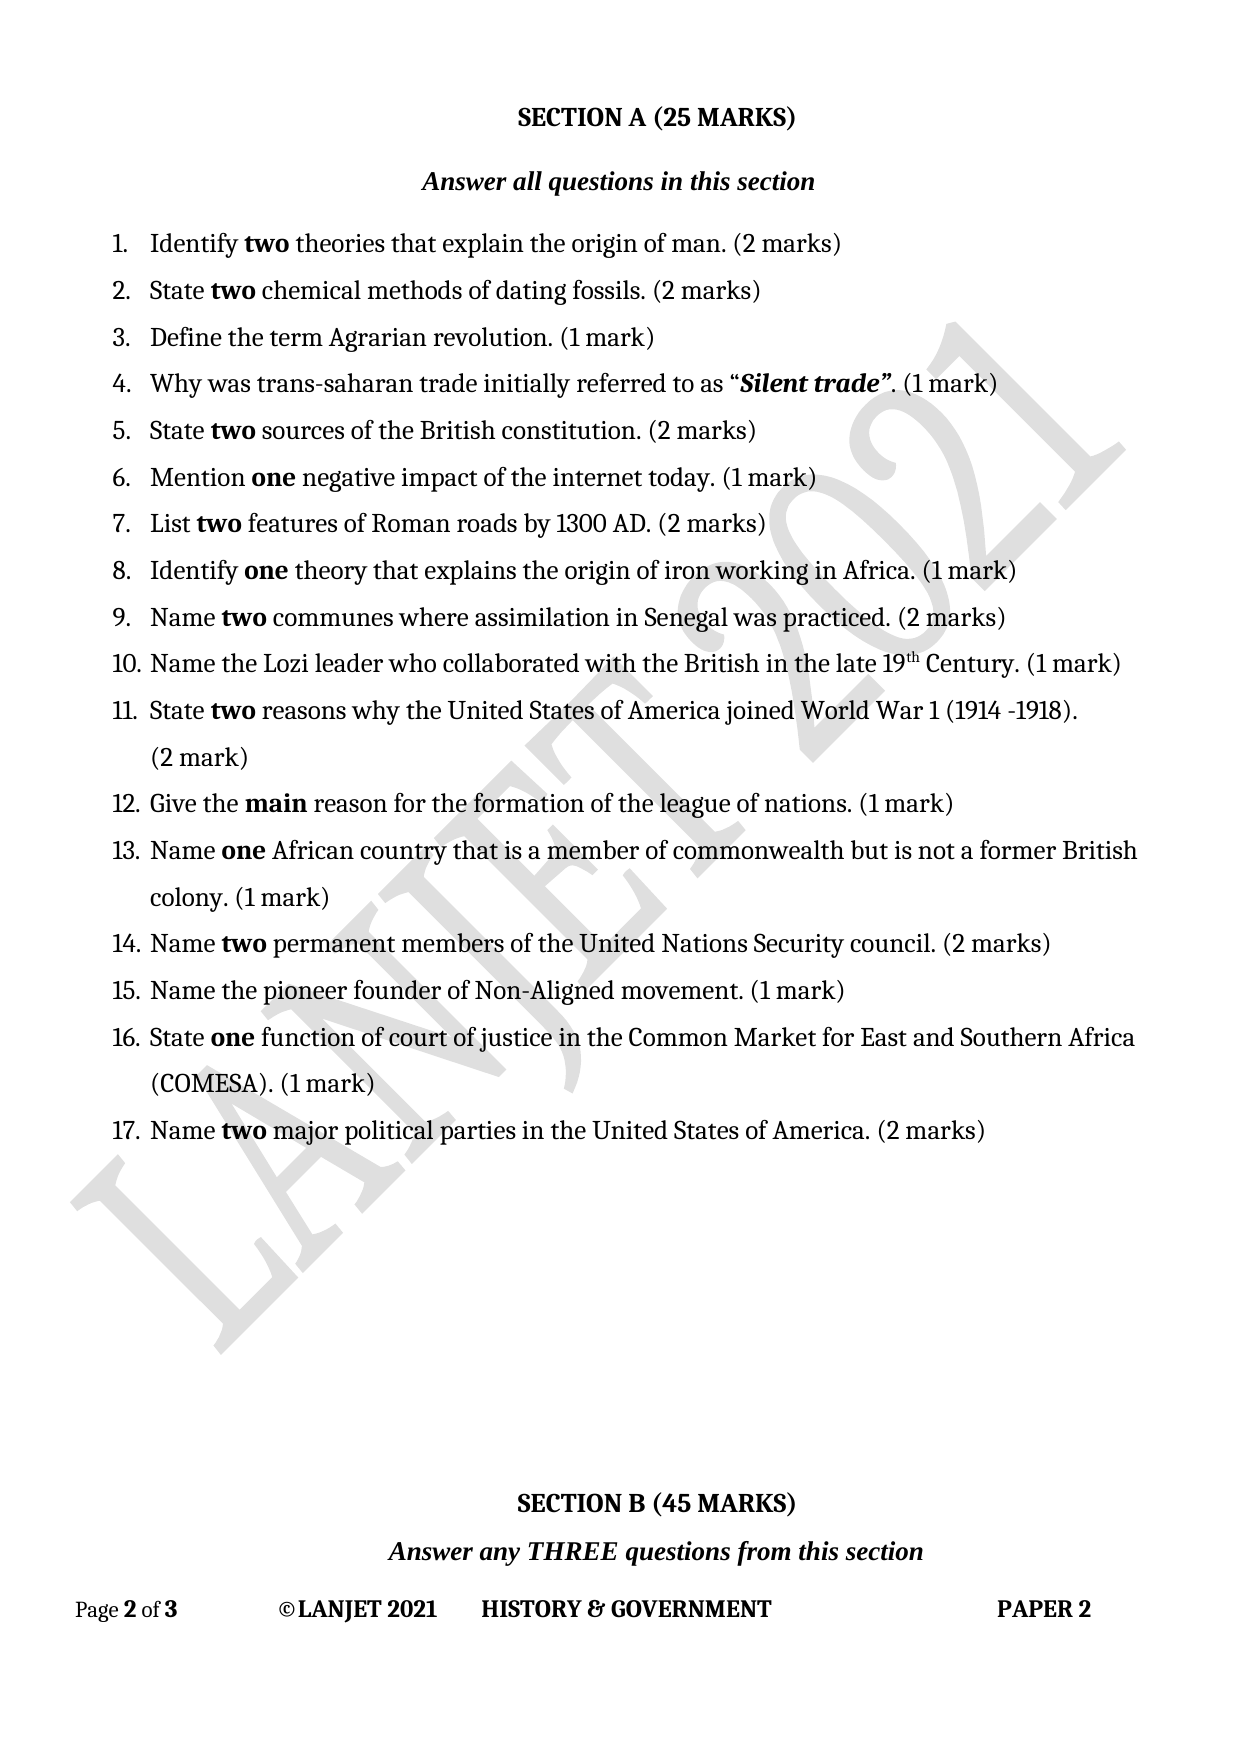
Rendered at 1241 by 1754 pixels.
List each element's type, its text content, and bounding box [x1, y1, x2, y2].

list State two sources of the British constitution. (2 marks) [112, 415, 1165, 446]
text Answer all questions in this section [75, 165, 1165, 196]
list Define the term Agrarian revolution. (1 mark) [112, 322, 1165, 353]
list Name the pioneer founder of Non-Aligned movement. (1 mark) [112, 975, 1165, 1006]
list List two features of Roman roads by 1300 AD. (2 marks) [112, 508, 1165, 539]
list Why was trans-saharan trade initially referred to as “Silent trade”. (1 mark) [112, 368, 1165, 399]
list (2 mark) [150, 742, 1165, 773]
list Name two permanent members of the United Nations Security council. (2 marks) [112, 928, 1165, 959]
list Name two communes where assimilation in Senegal was practiced. (2 marks) [112, 602, 1165, 633]
list Name the Lozi leader who collaborated with the British in the late 19th Century. (1 mark) [112, 648, 1165, 679]
list SECTION B (45 MARKS) [150, 1488, 1165, 1519]
list Mention one negative impact of the internet today. (1 mark) [112, 462, 1165, 493]
list Give the main reason for the formation of the league of nations. (1 mark) [112, 788, 1165, 819]
list SECTION A (25 MARKS) [150, 102, 1165, 133]
list State two chemical methods of dating fossils. (2 marks) [112, 275, 1165, 306]
list State two reasons why the United States of America joined World War 1 (1914 -1918). [112, 695, 1165, 726]
list Name two major political parties in the United States of America. (2 marks) [112, 1115, 1165, 1146]
list Answer any THREE questions from this section [150, 1535, 1165, 1566]
list Name one African country that is a member of commonwealth but is not a former British colony. (1 mark) [112, 835, 1165, 913]
list State one function of court of justice in the Common Market for East and Southern Africa (COMESA). (1 mark) [112, 1022, 1165, 1099]
list Identify two theories that explain the origin of man. (2 marks) [112, 228, 1165, 259]
list Identify one theory that explains the origin of iron working in Africa. (1 mark) [112, 555, 1165, 586]
